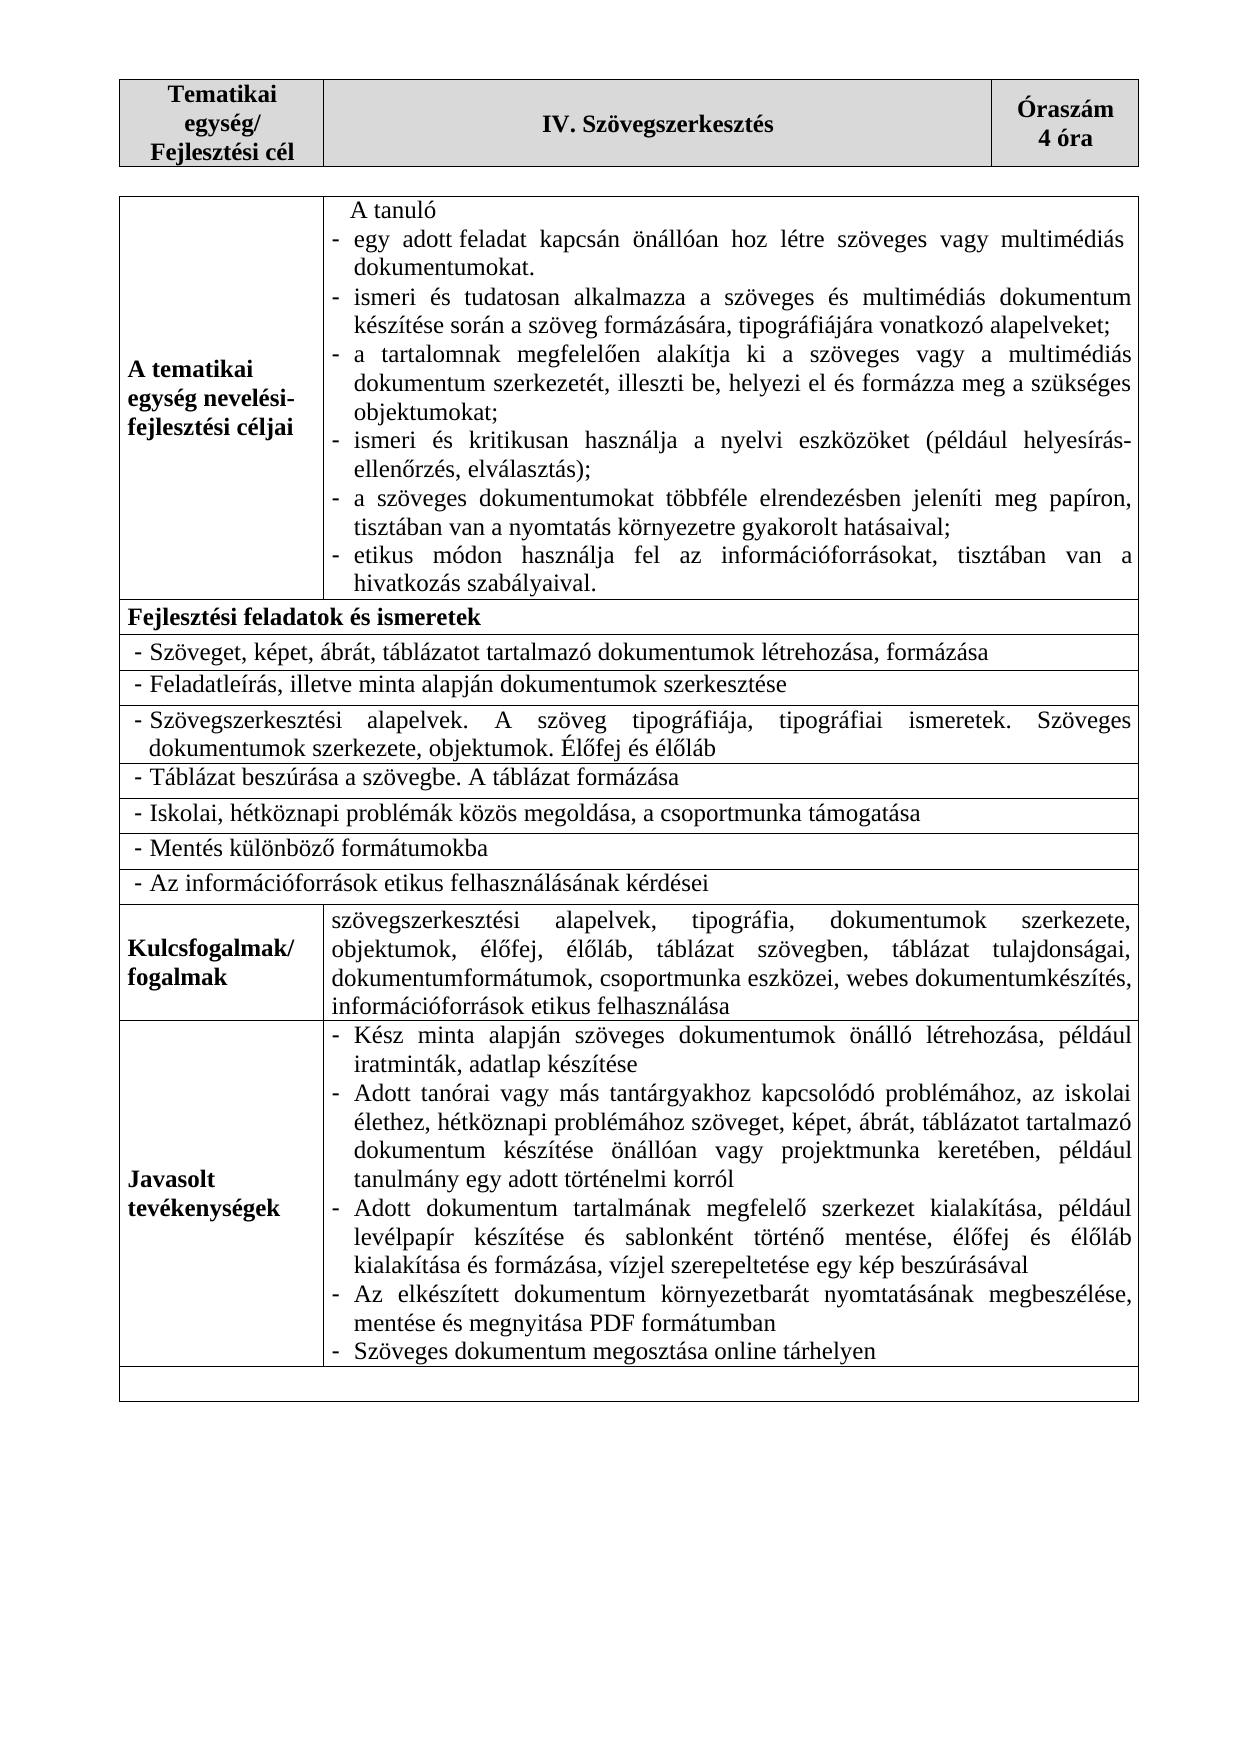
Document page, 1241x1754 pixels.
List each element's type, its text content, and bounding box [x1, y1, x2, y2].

table_cell - Az információforrások etikus felhasználásának kérdései [120, 870, 1138, 904]
table_cell Kész minta alapján szöveges dokumentumok önálló létrehozása, például iratminták, adatlap készítése Adott tanórai vagy más tantárgyakhoz kapcsolódó problémához, az iskolai élethez, hétköznapi problémához szöveget, képet, ábrát, táblázatot tartalmazó dokumentum készítése önállóan vagy projektmunka keretében, például tanulmány egy adott történelmi korról Adott dokumentum tartalmának megfelelő szerkezet kialakítása, például levélpapír készítése és sablonként történő mentése, élőfej és élőláb kialakítása és formázása, vízjel szerepeltetése egy kép beszúrásával Az elkészített dokumentum környezetbarát nyomtatásának megbeszélése, mentése és megnyitása PDF formátumban Szöveges dokumentum megosztása online tárhelyen [324, 1021, 1138, 1366]
table_cell - Feladatleírás, illetve minta alapján dokumentumok szerkesztése [120, 671, 1138, 705]
table_cell szövegszerkesztési alapelvek, tipográfia, dokumentumok szerkezete, objektumok, élőfej, élőláb, táblázat szövegben, táblázat tulajdonságai, dokumentumformátumok, csoportmunka eszközei, webes dokumentumkészítés, információforrások etikus felhasználása [324, 905, 1138, 1020]
table_header A tematikai egység nevelési- fejlesztési céljai [120, 197, 323, 599]
table_cell Kulcsfogalmak/ fogalmak [120, 905, 323, 1020]
table_cell Javasolt tevékenységek [120, 1021, 323, 1366]
table_cell - Szöveget, képet, ábrát, táblázatot tartalmazó dokumentumok létrehozása, formázása [120, 635, 1138, 669]
table_header Óraszám 4 óra [992, 80, 1138, 166]
table_cell - Szövegszerkesztési alapelvek. A szöveg tipográfiája, tipográfiai ismeretek. Szöveges dokumentumok szerkezete, objektumok. Élőfej és élőláb [120, 706, 1138, 762]
table_header Tematikai egység/ Fejlesztési cél [120, 80, 323, 166]
table_header IV. Szövegszerkesztés [324, 80, 991, 166]
table_cell - Táblázat beszúrása a szövegbe. A táblázat formázása [120, 764, 1138, 798]
table_header A tanuló egy adott feladat kapcsán önállóan hoz létre szöveges vagy multimédiás dokumentumokat. ismeri és tudatosan alkalmazza a szöveges és multimédiás dokumentum készítése során a szöveg formázására, tipográfiájára vonatkozó alapelveket; a tartalomnak megfelelően alakítja ki a szöveges vagy a multimédiás dokumentum szerkezetét, illeszti be, helyezi el és formázza meg a szükséges objektumokat; ismeri és kritikusan használja a nyelvi eszközöket (például helyesírás- ellenőrzés, elválasztás); a szöveges dokumentumokat többféle elrendezésben jeleníti meg papíron, tisztában van a nyomtatás környezetre gyakorolt hatásaival; etikus módon használja fel az információforrásokat, tisztában van a hivatkozás szabályaival. [324, 197, 1138, 599]
table_cell [120, 1367, 1138, 1401]
table_cell Fejlesztési feladatok és ismeretek [120, 600, 1138, 634]
table_cell - Iskolai, hétköznapi problémák közös megoldása, a csoportmunka támogatása [120, 799, 1138, 833]
table_cell - Mentés különböző formátumokba [120, 834, 1138, 869]
